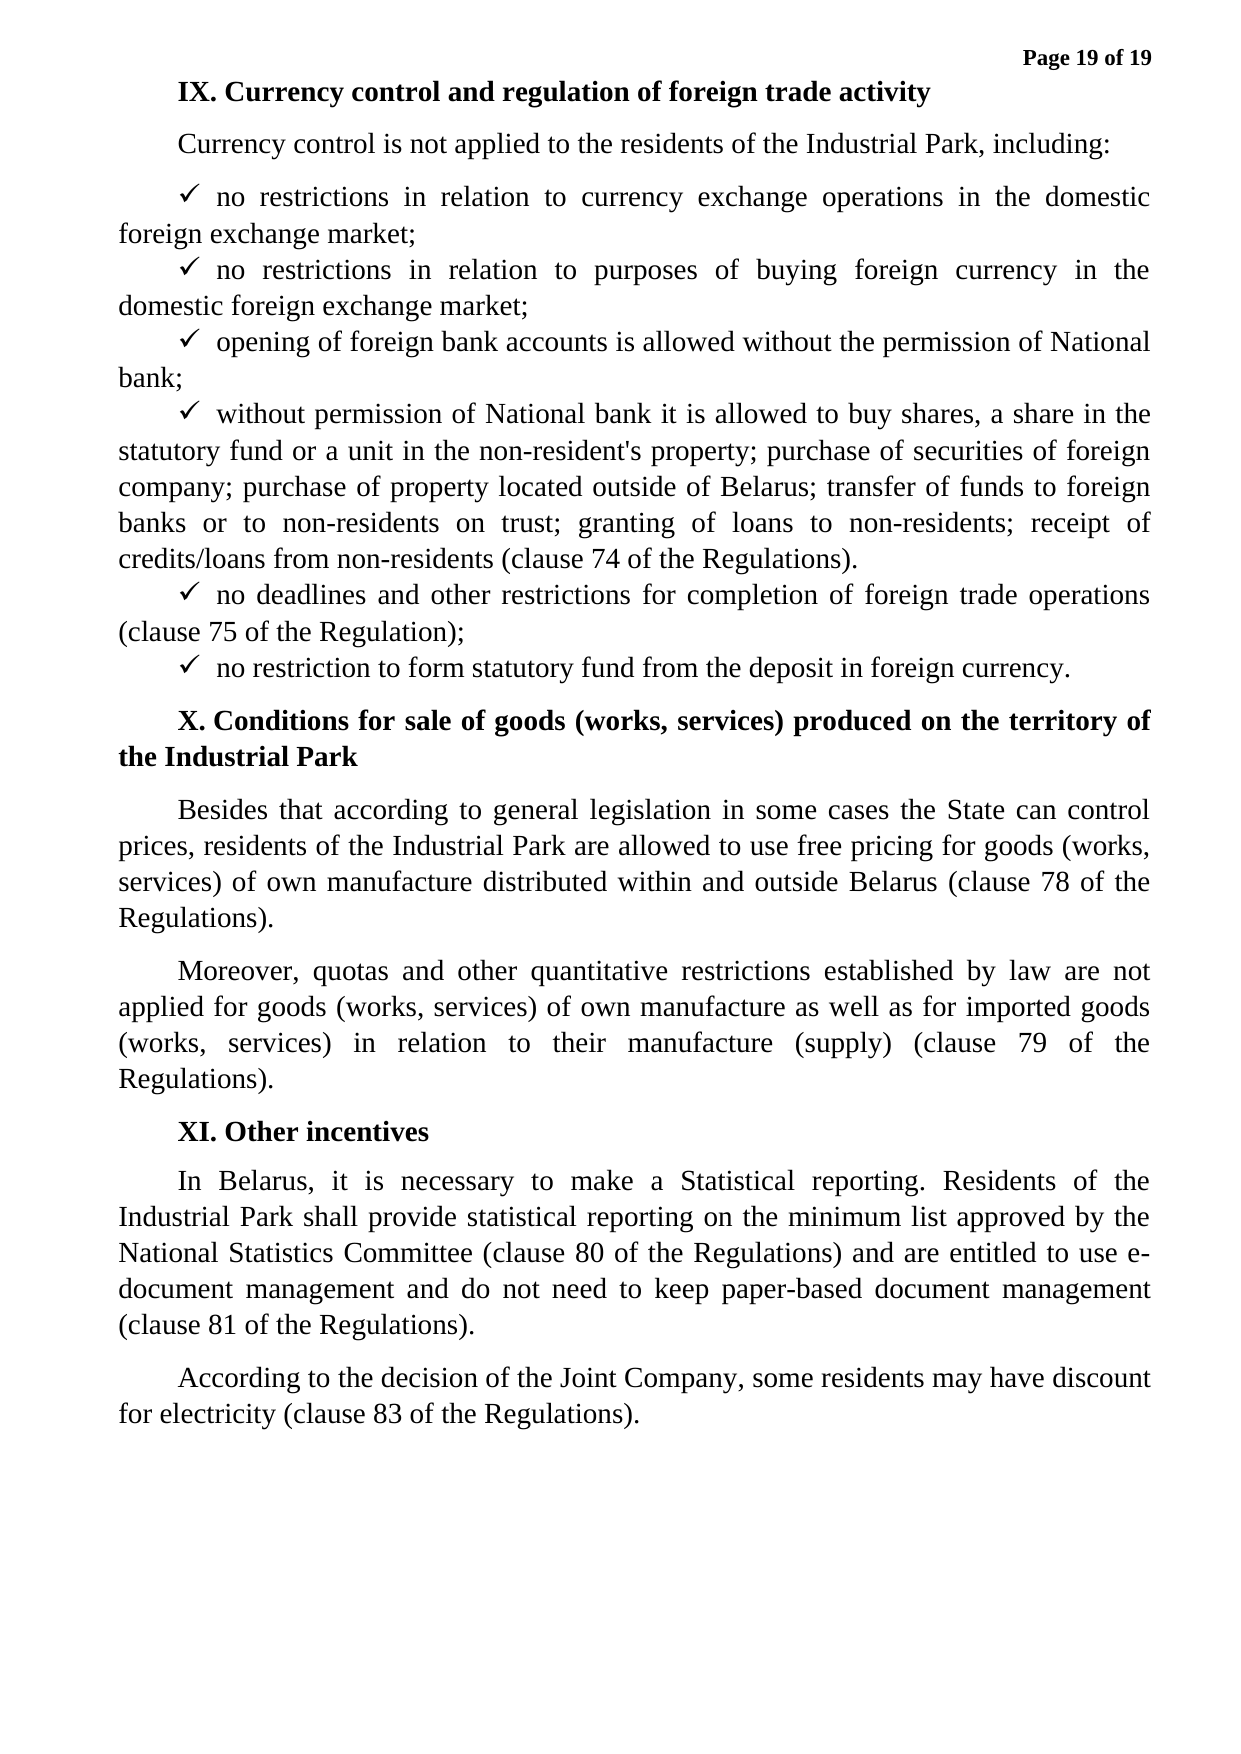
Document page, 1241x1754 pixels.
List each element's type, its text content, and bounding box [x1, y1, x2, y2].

text IX. Currency control and regulation of foreign trade activity [118, 74, 1152, 107]
list no restriction to form statutory fund from the deposit in foreign currency. [118, 650, 1152, 683]
list no restrictions in relation to purposes of buying foreign currency in the domestic foreign exchange market; [118, 252, 1152, 322]
text In Belarus, it is necessary to make a Statistical reporting. Residents of the Industrial Park shall provide statistical reporting on the minimum list approved by the National Statistics Committee (clause 80 of the Regulations) and are entitled to use e-document management and do not need to keep paper-based document management (clause 81 of the Regulations). [118, 1163, 1152, 1341]
list no deadlines and other restrictions for completion of foreign trade operations (clause 75 of the Regulation); [118, 577, 1152, 647]
list opening of foreign bank accounts is allowed without the permission of National bank; [118, 324, 1152, 394]
text Currency control is not applied to the residents of the Industrial Park, including: [118, 127, 1152, 160]
text Moreover, quotas and other quantitative restrictions established by law are not applied for goods (works, services) of own manufacture as well as for imported goods (works, services) in relation to their manufacture (supply) (clause 79 of the Regulations). [118, 953, 1152, 1095]
text Besides that according to general legislation in some cases the State can control prices, residents of the Industrial Park are allowed to use free pricing for goods (works, services) of own manufacture distributed within and outside Belarus (clause 78 of the Regulations). [118, 792, 1152, 934]
text According to the decision of the Joint Company, some residents may have discount for electricity (clause 83 of the Regulations). [118, 1360, 1152, 1430]
list without permission of National bank it is allowed to buy shares, a share in the statutory fund or a unit in the non-resident's property; purchase of securities of foreign company; purchase of property located outside of Belarus; transfer of funds to foreign banks or to non-residents on trust; granting of loans to non-residents; receipt of credits/loans from non-residents (clause 74 of the Regulations). [118, 397, 1152, 575]
text X. Conditions for sale of goods (works, services) produced on the territory of the Industrial Park [118, 703, 1152, 772]
text XI. Other incentives [118, 1114, 1152, 1148]
list no restrictions in relation to currency exchange operations in the domestic foreign exchange market; [118, 179, 1152, 249]
